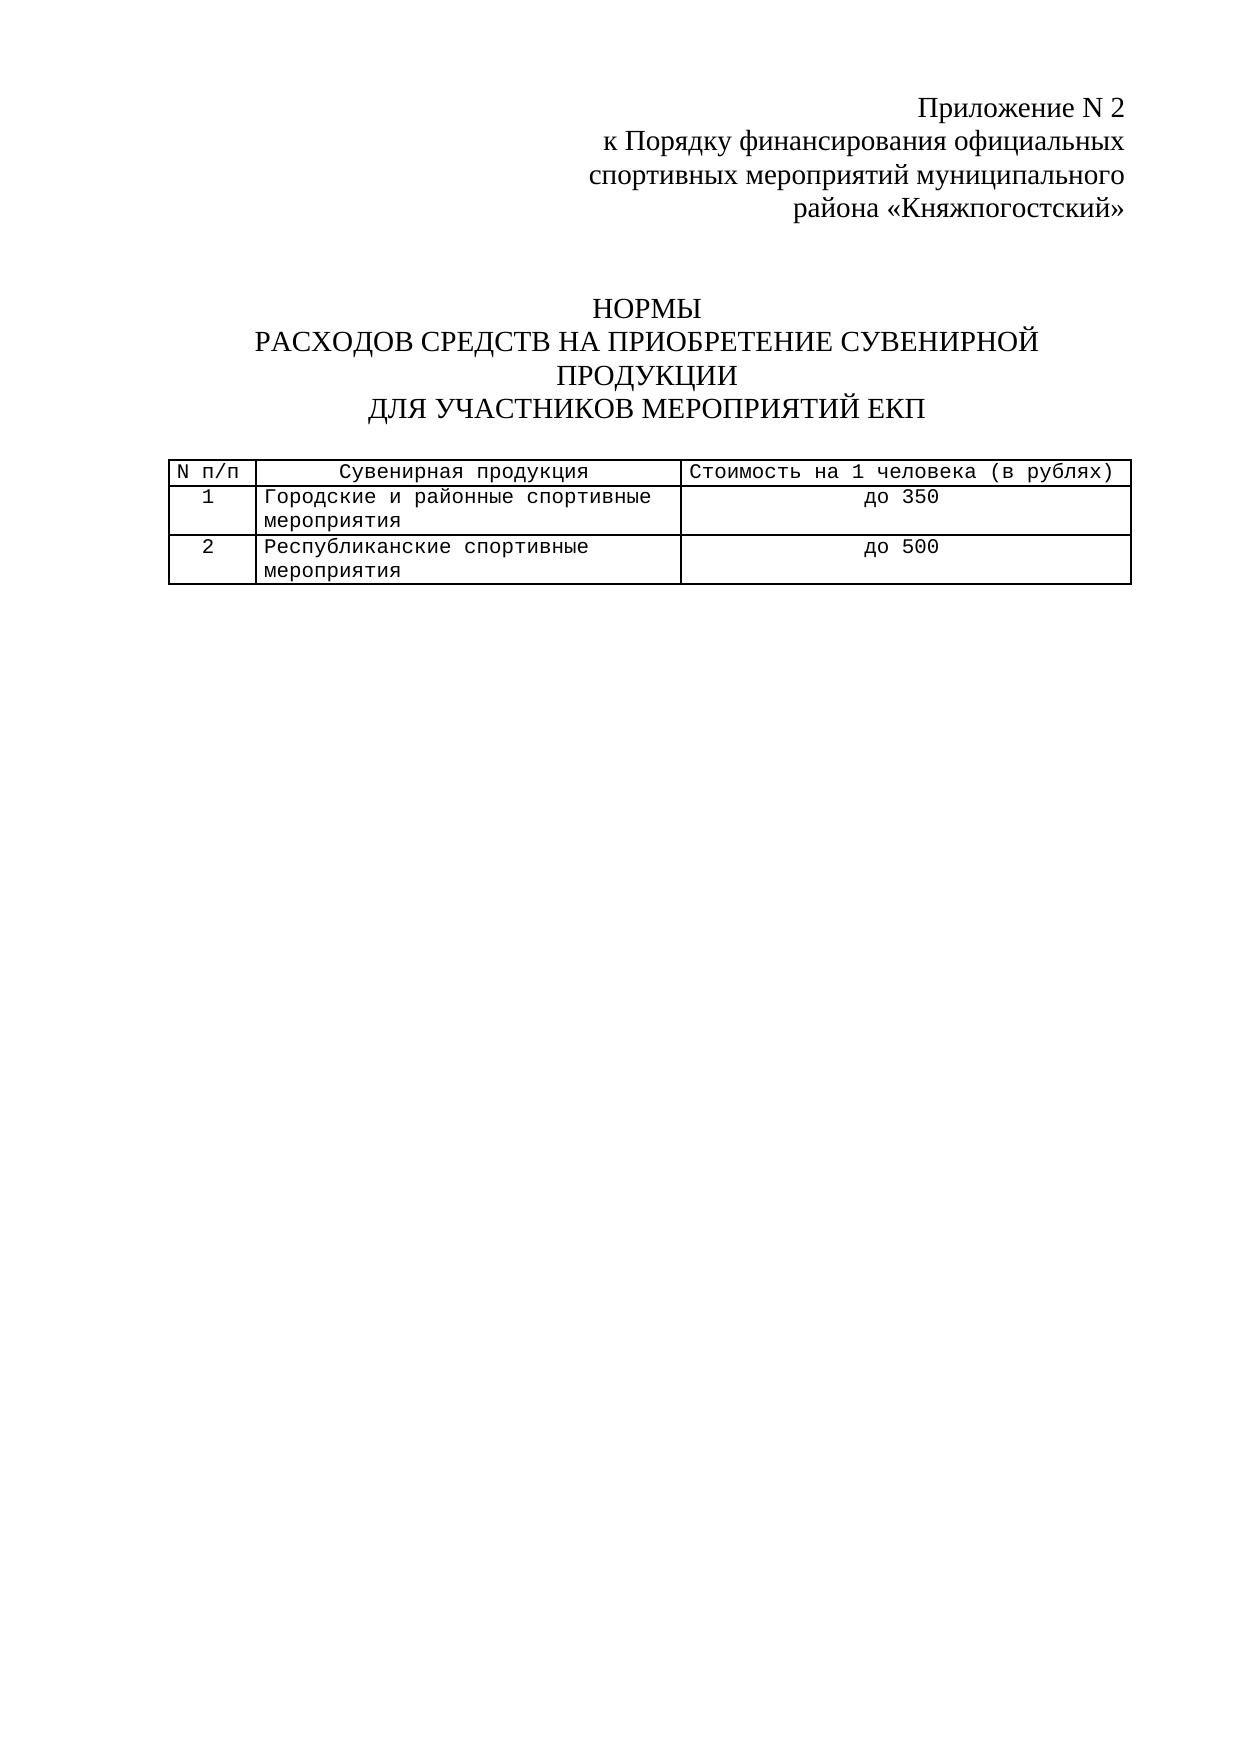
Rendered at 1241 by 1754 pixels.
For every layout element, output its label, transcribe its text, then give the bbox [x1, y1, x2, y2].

table_cell Республиканские спортивные мероприятия [257, 536, 680, 583]
text НОРМЫ [169, 291, 1125, 324]
table_cell 2 [170, 536, 255, 583]
table_header N п/п [170, 461, 255, 484]
text РАСХОДОВ СРЕДСТВ НА ПРИОБРЕТЕНИЕ СУВЕНИРНОЙ ПРОДУКЦИИ [169, 324, 1125, 392]
text к Порядку финансирования официальных [169, 123, 1125, 157]
table_cell 1 [170, 487, 255, 534]
table_cell до 350 [682, 487, 1130, 534]
table_cell до 500 [682, 536, 1130, 583]
text Приложение N 2 [169, 90, 1125, 123]
text района «Княжпогостский» [169, 190, 1125, 224]
table_header Сувенирная продукция [257, 461, 680, 484]
text ДЛЯ УЧАСТНИКОВ МЕРОПРИЯТИЙ ЕКП [169, 392, 1125, 425]
table_header Стоимость на 1 человека (в рублях) [682, 461, 1130, 484]
text спортивных мероприятий муниципального [169, 157, 1125, 190]
table_cell Городские и районные спортивные мероприятия [257, 487, 680, 534]
